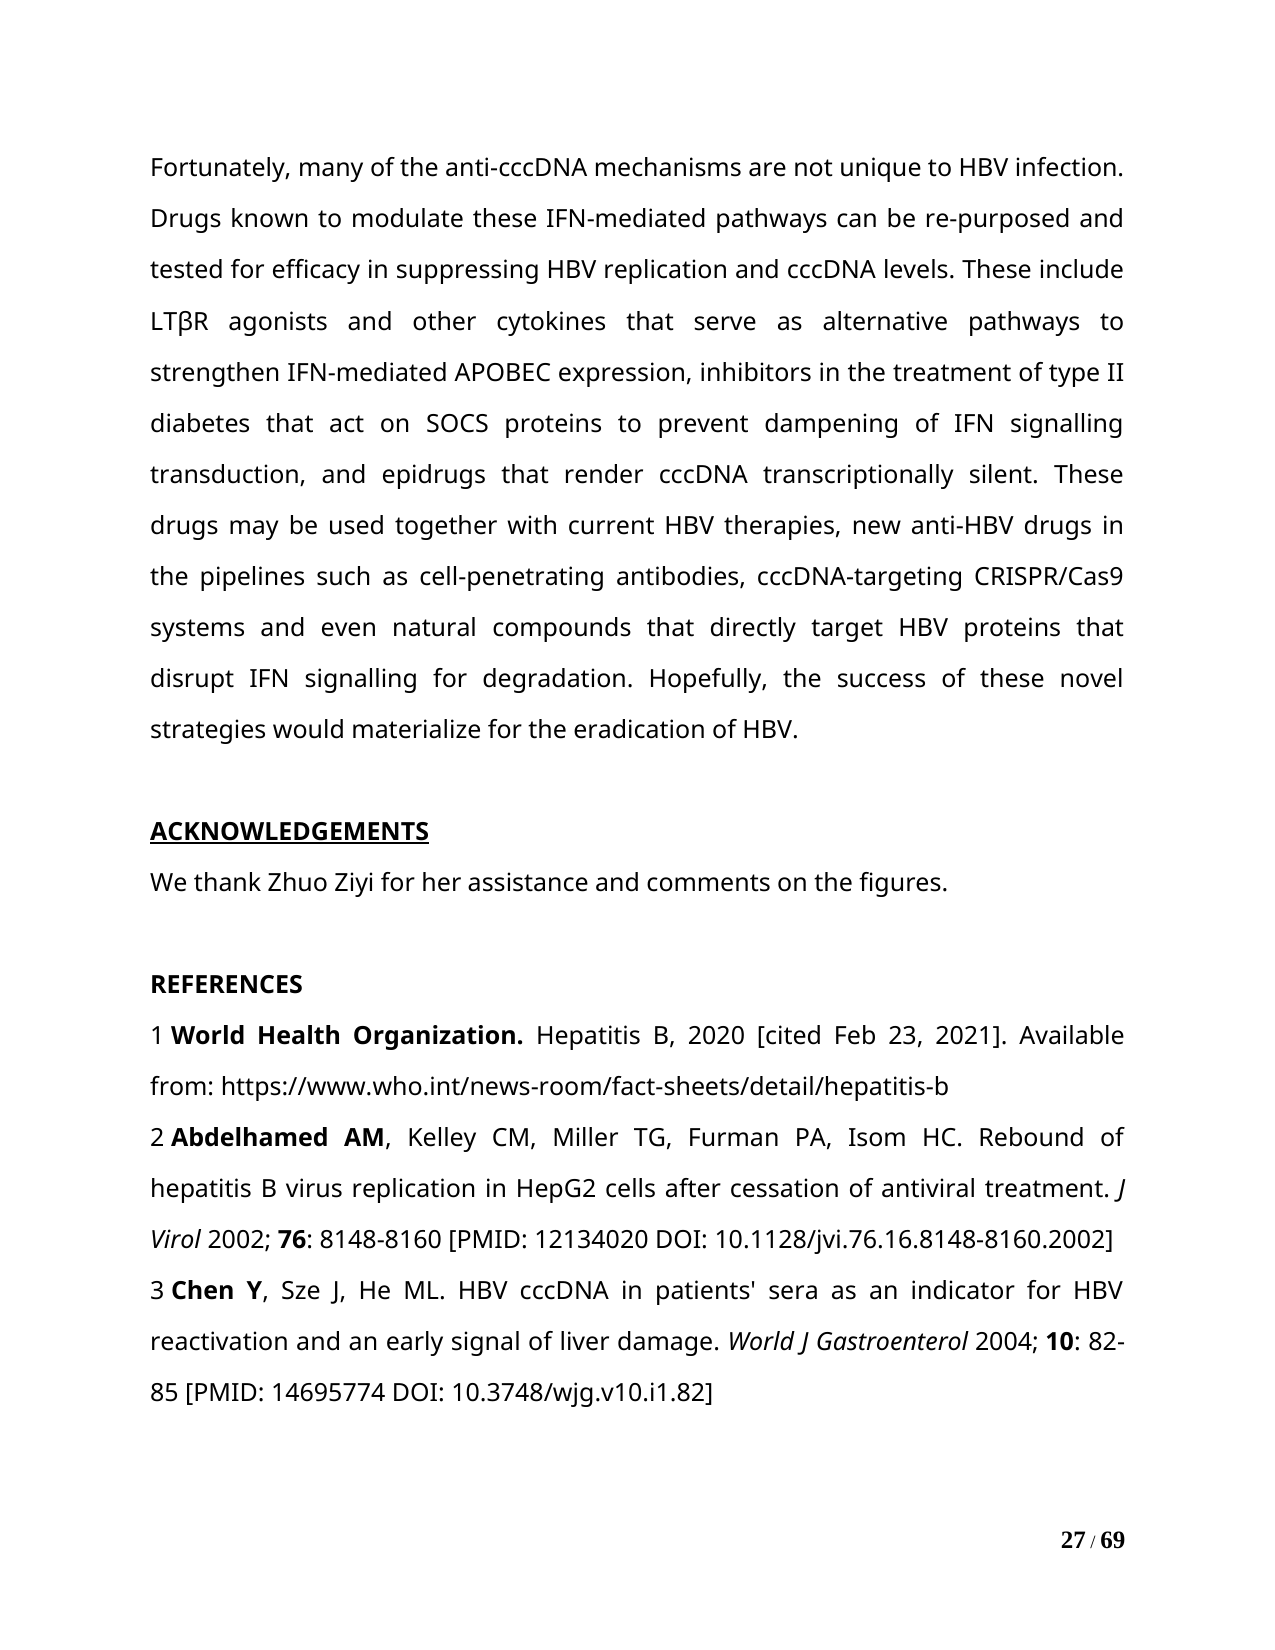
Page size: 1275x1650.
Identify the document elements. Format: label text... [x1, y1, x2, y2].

text We thank Zhuo Ziyi for her assistance and comments on the figures. [150, 864, 1125, 899]
text 2 Abdelhamed AM, Kelley CM, Miller TG, Furman PA, Isom HC. Rebound of hepatitis B virus replication in HepG2 cells after cessation of antiviral treatment. J Virol 2002; 76: 8148-8160 [PMID: 12134020 DOI: 10.1128/jvi.76.16.8148-8160.2002] [150, 1120, 1125, 1256]
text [150, 150, 1125, 746]
text 1 World Health Organization. Hepatitis B, 2020 [cited Feb 23, 2021]. Available from: https://www.who.int/news-room/fact-sheets/detail/hepatitis-b [150, 1018, 1125, 1103]
text 3 Chen Y, Sze J, He ML. HBV cccDNA in patients' sera as an indicator for HBV reactivation and an early signal of liver damage. World J Gastroenterol 2004; 10: 82-85 [PMID: 14695774 DOI: 10.3748/wjg.v10.i1.82] [150, 1273, 1125, 1409]
text REFERENCES [150, 967, 1125, 1001]
text ACKNOWLEDGEMENTS [150, 813, 1125, 848]
